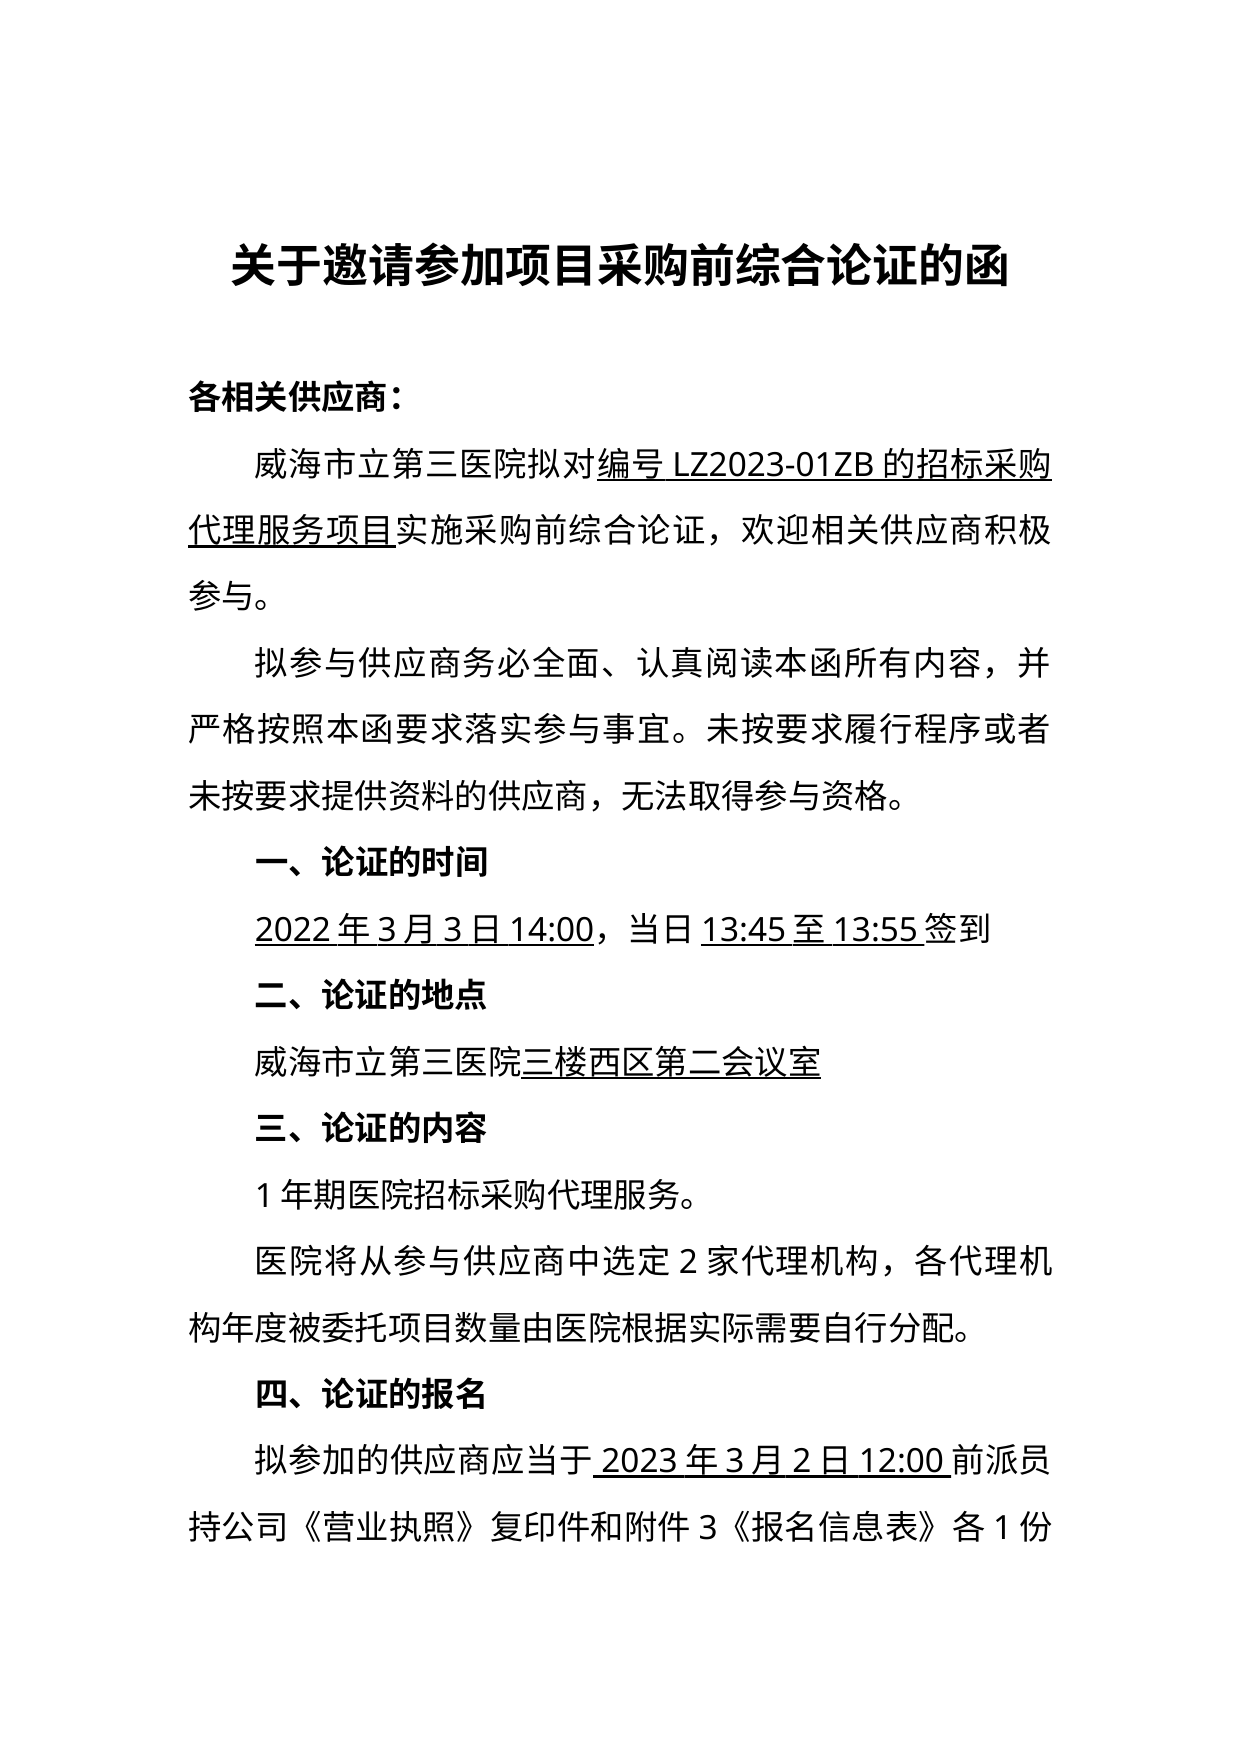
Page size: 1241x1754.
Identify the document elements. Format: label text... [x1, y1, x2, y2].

text 威海市立第三医院拟对编号LZ2023-01ZB的招标采购代理服务项目实施采购前综合论证，欢迎相关供应商积极参与。 [188, 428, 1052, 628]
text 拟参与供应商务必全面、认真阅读本函所有内容，并严格按照本函要求落实参与事宜。未按要求履行程序或者未按要求提供资料的供应商，无法取得参与资格。 [188, 628, 1052, 827]
list 二、论证的地点 [188, 960, 1052, 1026]
list 2022年3月3日14:00，当日13:45至13:55签到 [188, 893, 1052, 960]
text 各相关供应商： [188, 362, 1052, 428]
list 一、论证的时间 [188, 827, 1052, 893]
list 威海市立第三医院三楼西区第二会议室 [188, 1026, 1052, 1093]
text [188, 1425, 1052, 1558]
list 医院将从参与供应商中选定2家代理机构，各代理机构年度被委托项目数量由医院根据实际需要自行分配。 [188, 1226, 1052, 1359]
text 关于邀请参加项目采购前综合论证的函 [188, 229, 1052, 295]
list 三、论证的内容 [188, 1093, 1052, 1159]
text 四、论证的报名 [188, 1359, 1052, 1425]
list 1年期医院招标采购代理服务。 [188, 1159, 1052, 1226]
